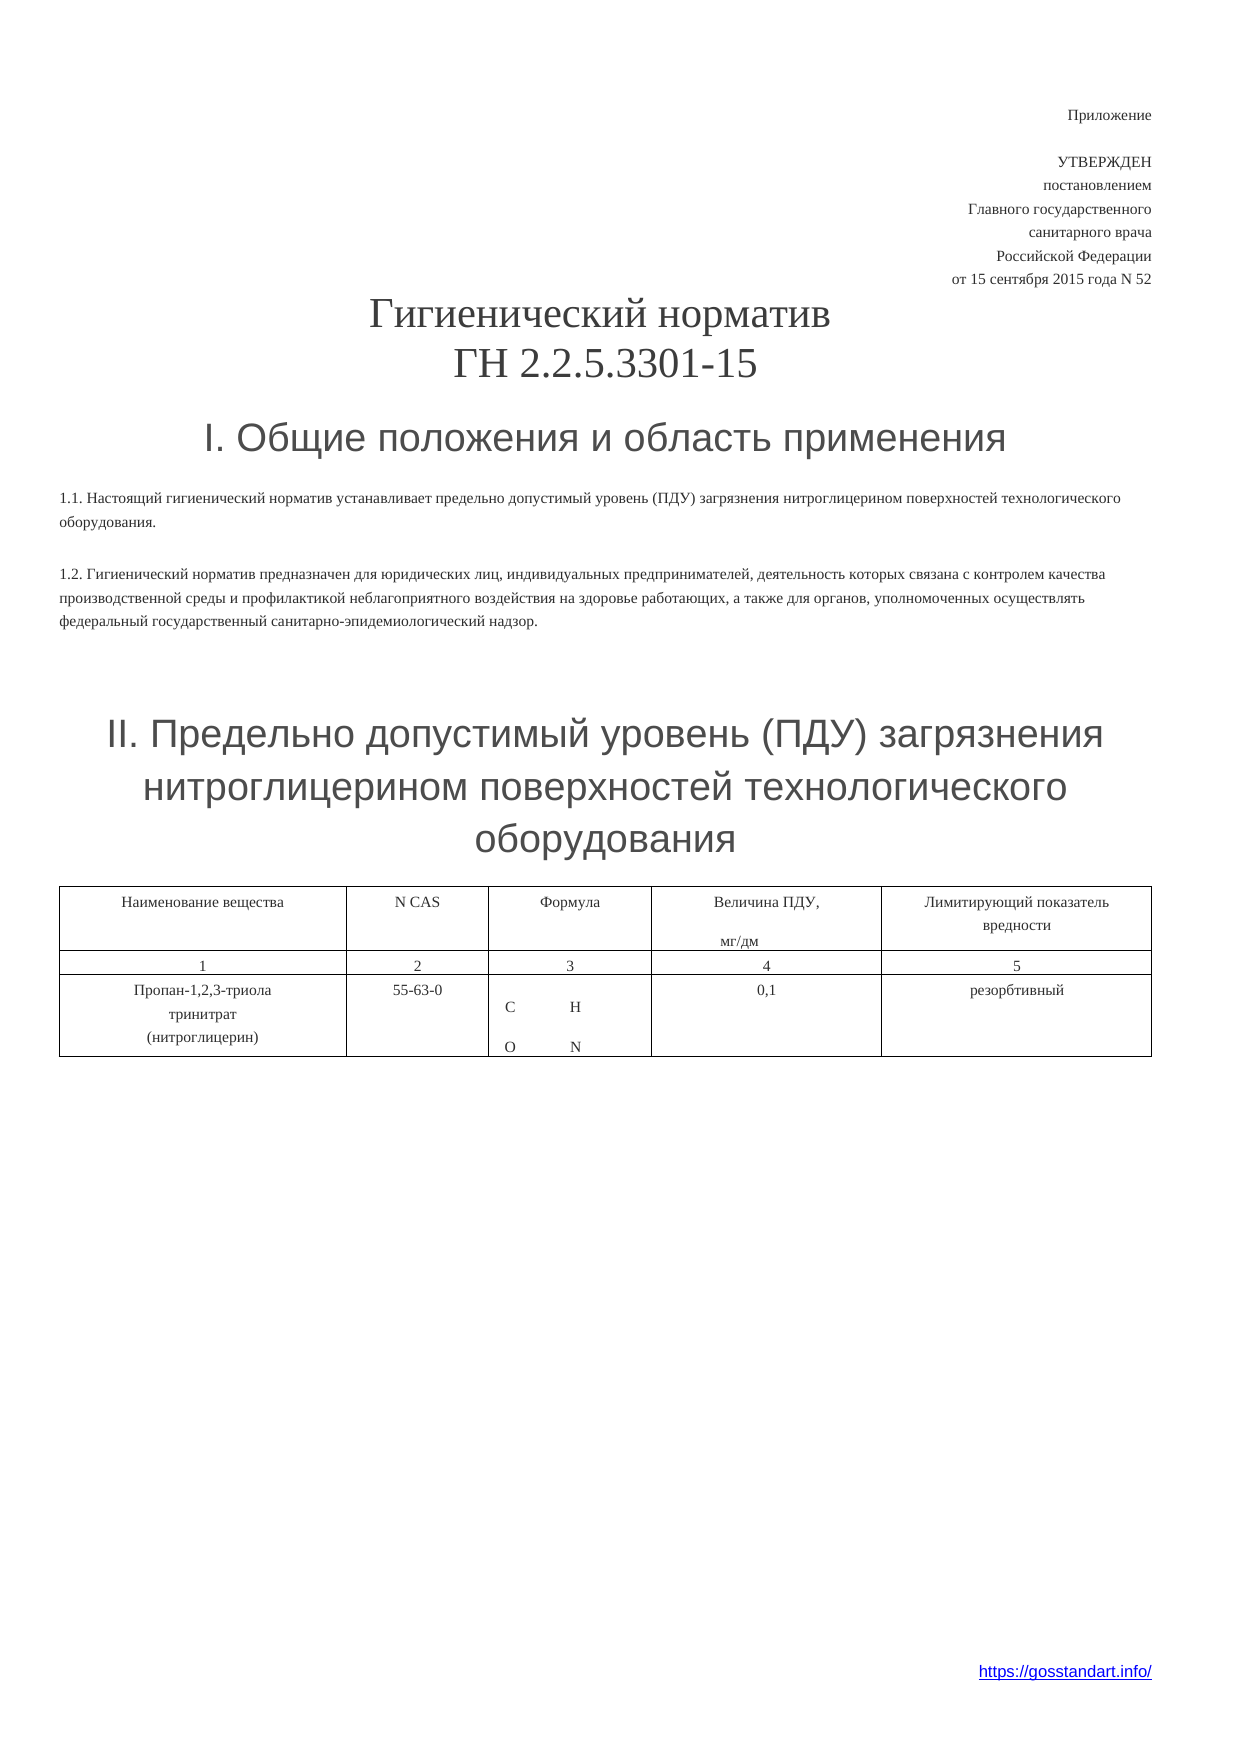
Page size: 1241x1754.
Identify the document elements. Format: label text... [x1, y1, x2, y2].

text Гигиенический норматив ГН 2.2.5.3301-15 [59, 288, 1152, 386]
table_cell 2 [347, 951, 488, 974]
table_cell Величина ПДУ, мг/дм [652, 887, 881, 950]
table_cell Формула [489, 887, 651, 950]
table_cell 5 [882, 951, 1151, 974]
table_cell Наименование вещества [60, 887, 346, 950]
table_cell 1 [60, 951, 346, 974]
table_cell 55-63-0 [347, 975, 488, 1056]
table_cell Пропан-1,2,3-триола тринитрат (нитроглицерин) [60, 975, 346, 1056]
table_cell 3 [489, 951, 651, 974]
table_cell Лимитирующий показатель вредности [882, 887, 1151, 950]
subtitle II. Предельно допустимый уровень (ПДУ) загрязнения нитроглицерином поверхностей технологического оборудования [59, 710, 1152, 861]
subtitle I. Общие положения и область применения [59, 414, 1152, 460]
text 1.2. Гигиенический норматив предназначен для юридических лиц, индивидуальных предпринимателей, деятельность которых связана с контролем качества производственной среды и профилактикой неблагоприятного воздействия на здоровье работающих, а также для органов, уполномоченных осуществлять федеральный государственный санитарно-эпидемиологический надзор. [59, 559, 1152, 682]
table_cell N CAS [347, 887, 488, 950]
table_cell резорбтивный [882, 975, 1151, 1056]
text 1.1. Настоящий гигиенический норматив устанавливает предельно допустимый уровень (ПДУ) загрязнения нитроглицерином поверхностей технологического оборудования. [59, 483, 1152, 559]
table_cell 4 [652, 951, 881, 974]
text Приложение УТВЕРЖДЕН постановлением Главного государственного санитарного врача Российской Федерации от 15 сентября 2015 года N 52 [59, 100, 1152, 288]
table_cell 0,1 [652, 975, 881, 1056]
table_cell CHON [489, 975, 651, 1056]
